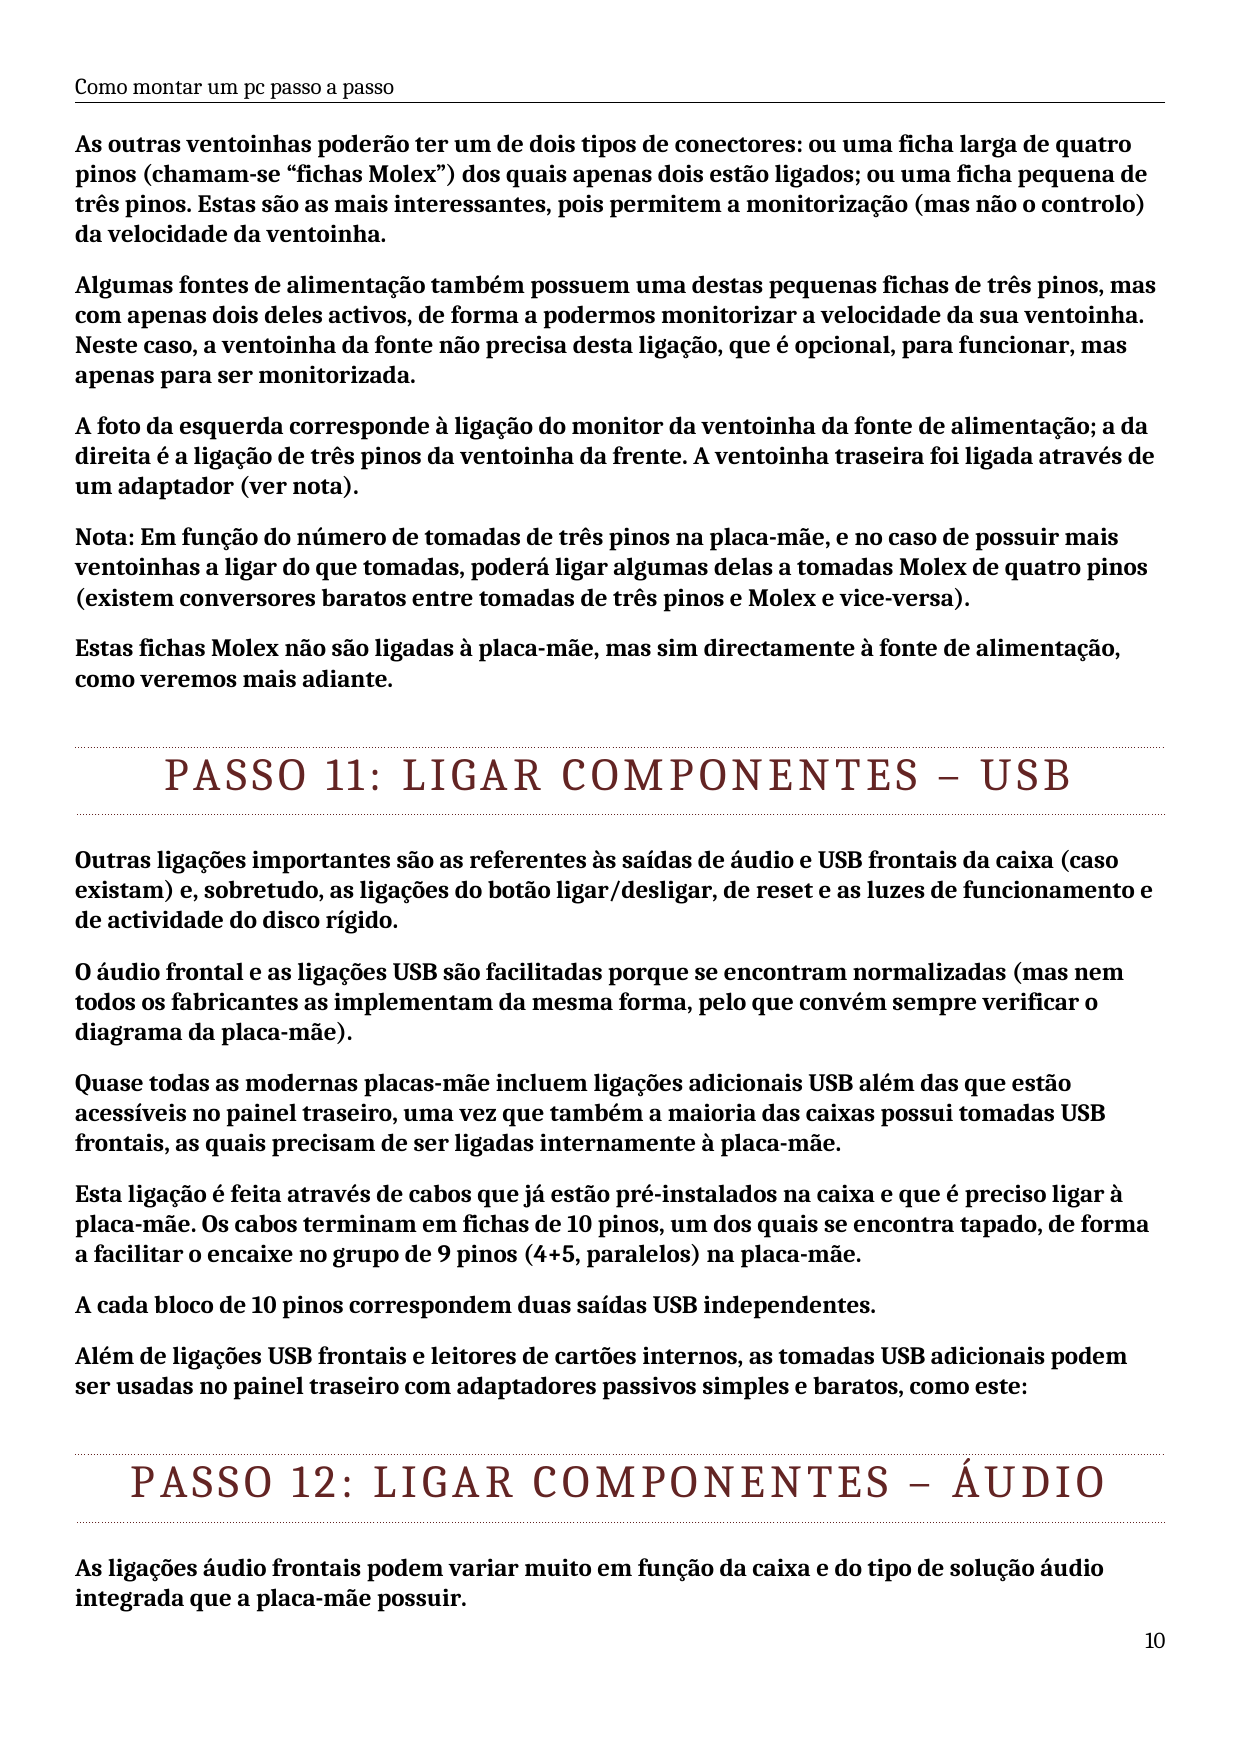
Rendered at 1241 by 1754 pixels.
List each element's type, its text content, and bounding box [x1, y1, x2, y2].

text Além de ligações USB frontais e leitores de cartões internos, as tomadas USB adicionais podem ser usadas no painel traseiro com adaptadores passivos simples e baratos, como este: [75, 1342, 1165, 1401]
text A cada bloco de 10 pinos correspondem duas saídas USB independentes. [75, 1291, 1165, 1319]
text Nota: Em função do número de tomadas de três pinos na placa-mãe, e no caso de possuir mais ventoinhas a ligar do que tomadas, poderá ligar algumas delas a tomadas Molex de quatro pinos (existem conversores baratos entre tomadas de três pinos e Molex e vice-versa). [75, 523, 1165, 612]
text Outras ligações importantes são as referentes às saídas de áudio e USB frontais da caixa (caso existam) e, sobretudo, as ligações do botão ligar/desligar, de reset e as luzes de funcionamento e de actividade do disco rígido. [75, 846, 1165, 935]
text Quase todas as modernas placas-mãe incluem ligações adicionais USB além das que estão acessíveis no painel traseiro, uma vez que também a maioria das caixas possui tomadas USB frontais, as quais precisam de ser ligadas internamente à placa-mãe. [75, 1068, 1165, 1157]
text As ligações áudio frontais podem variar muito em função da caixa e do tipo de solução áudio integrada que a placa-mãe possuir. [75, 1554, 1165, 1612]
text Algumas fontes de alimentação também possuem uma destas pequenas fichas de três pinos, mas com apenas dois deles activos, de forma a podermos monitorizar a velocidade da sua ventoinha. Neste caso, a ventoinha da fonte não precisa desta ligação, que é opcional, para funcionar, mas apenas para ser monitorizada. [75, 271, 1165, 390]
text As outras ventoinhas poderão ter um de dois tipos de conectores: ou uma ficha larga de quatro pinos (chamam-se “fichas Molex”) dos quais apenas dois estão ligados; ou uma ficha pequena de três pinos. Estas são as mais interessantes, pois permitem a monitorização (mas não o controlo) da velocidade da ventoinha. [75, 129, 1165, 249]
title Passo 12: Ligar componentes – áudio [75, 1454, 1165, 1522]
title Passo 11: Ligar componentes – USB [75, 747, 1165, 815]
text Esta ligação é feita através de cabos que já estão pré-instalados na caixa e que é preciso ligar à placa-mãe. Os cabos terminam em fichas de 10 pinos, um dos quais se encontra tapado, de forma a facilitar o encaixe no grupo de 9 pinos (4+5, paralelos) na placa-mãe. [75, 1180, 1165, 1269]
text O áudio frontal e as ligações USB são facilitadas porque se encontram normalizadas (mas nem todos os fabricantes as implementam da mesma forma, pelo que convém sempre verificar o diagrama da placa-mãe). [75, 957, 1165, 1046]
text A foto da esquerda corresponde à ligação do monitor da ventoinha da fonte de alimentação; a da direita é a ligação de três pinos da ventoinha da frente. A ventoinha traseira foi ligada através de um adaptador (ver nota). [75, 412, 1165, 501]
text Estas fichas Molex não são ligadas à placa-mãe, mas sim directamente à fonte de alimentação, como veremos mais adiante. [75, 634, 1165, 693]
